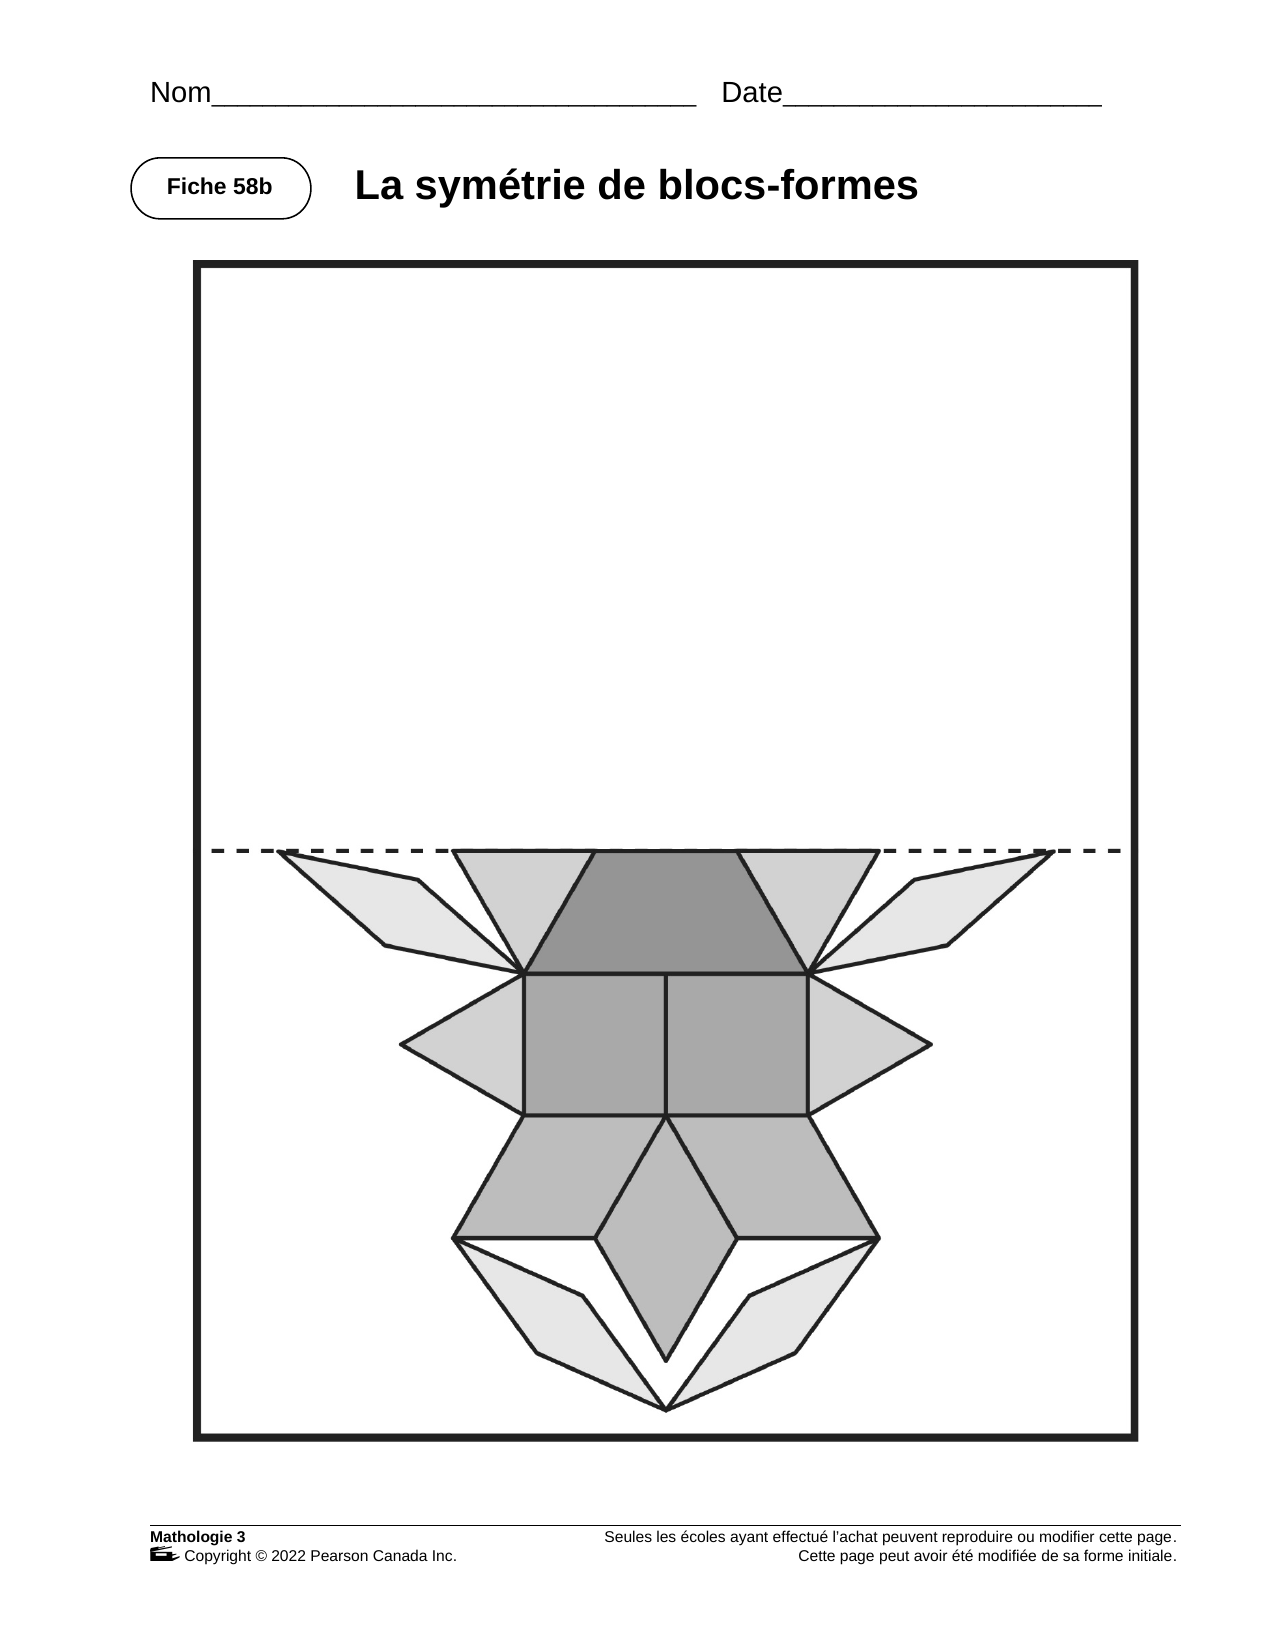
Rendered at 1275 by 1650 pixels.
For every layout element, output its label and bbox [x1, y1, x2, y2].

picture [192, 260, 1139, 1442]
picture [150, 1546, 180, 1561]
